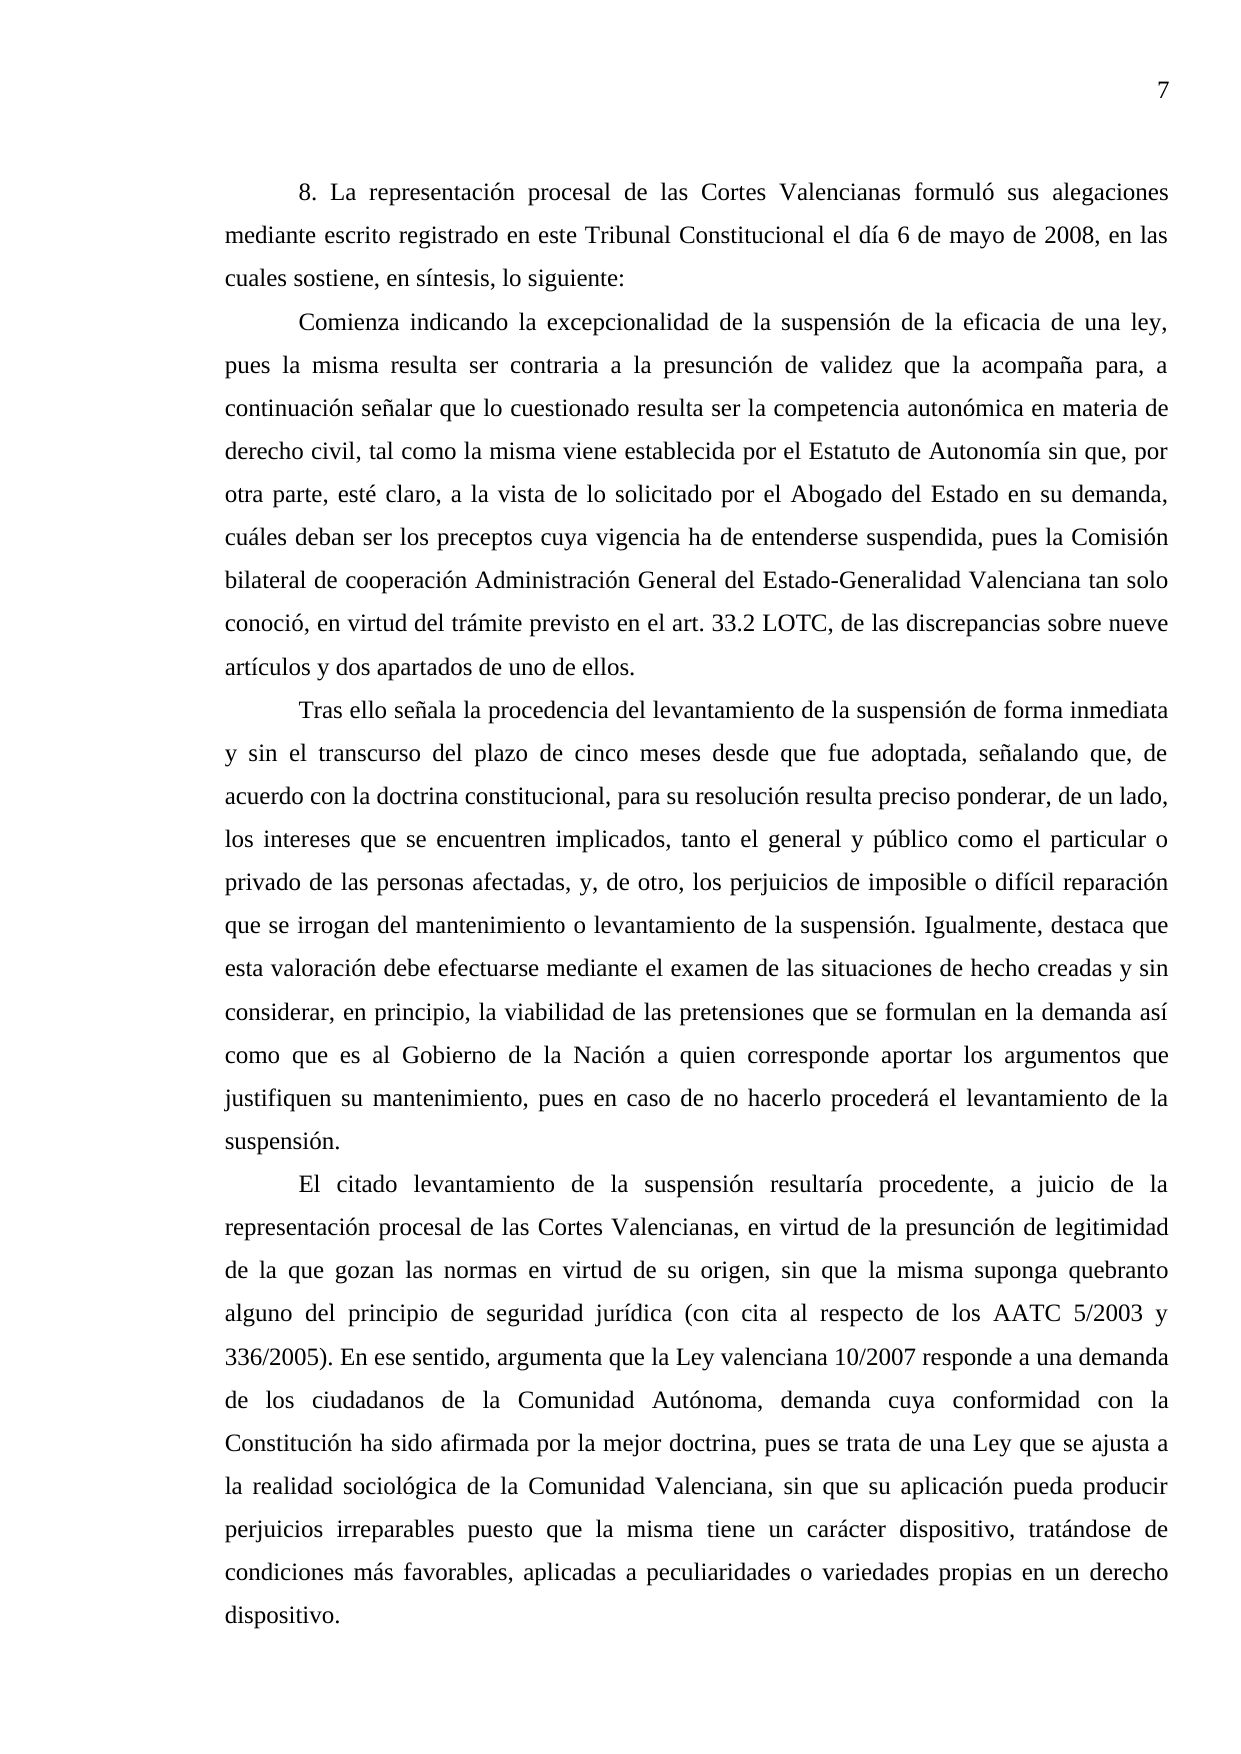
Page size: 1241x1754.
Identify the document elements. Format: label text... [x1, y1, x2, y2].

text Comienza indicando la excepcionalidad de la suspensión de la eficacia de una ley, pues la misma resulta ser contraria a la presunción de validez que la acompaña para, a continuación señalar que lo cuestionado resulta ser la competencia autonómica en materia de derecho civil, tal como la misma viene establecida por el Estatuto de Autonomía sin que, por otra parte, esté claro, a la vista de lo solicitado por el Abogado del Estado en su demanda, cuáles deban ser los preceptos cuya vigencia ha de entenderse suspendida, pues la Comisión bilateral de cooperación Administración General del Estado-Generalidad Valenciana tan solo conoció, en virtud del trámite previsto en el art. 33.2 LOTC, de las discrepancias sobre nueve artículos y dos apartados de uno de ellos. [224, 307, 1169, 680]
text 8. La representación procesal de las Cortes Valencianas formuló sus alegaciones mediante escrito registrado en este Tribunal Constitucional el día 6 de mayo de 2008, en las cuales sostiene, en síntesis, lo siguiente: [224, 177, 1169, 292]
text Tras ello señala la procedencia del levantamiento de la suspensión de forma inmediata y sin el transcurso del plazo de cinco meses desde que fue adoptada, señalando que, de acuerdo con la doctrina constitucional, para su resolución resulta preciso ponderar, de un lado, los intereses que se encuentren implicados, tanto el general y público como el particular o privado de las personas afectadas, y, de otro, los perjuicios de imposible o difícil reparación que se irrogan del mantenimiento o levantamiento de la suspensión. Igualmente, destaca que esta valoración debe efectuarse mediante el examen de las situaciones de hecho creadas y sin considerar, en principio, la viabilidad de las pretensiones que se formulan en la demanda así como que es al Gobierno de la Nación a quien corresponde aportar los argumentos que justifiquen su mantenimiento, pues en caso de no hacerlo procederá el levantamiento de la suspensión. [224, 695, 1169, 1155]
text El citado levantamiento de la suspensión resultaría procedente, a juicio de la representación procesal de las Cortes Valencianas, en virtud de la presunción de legitimidad de la que gozan las normas en virtud de su origen, sin que la misma suponga quebranto alguno del principio de seguridad jurídica (con cita al respecto de los AATC 5/2003 y 336/2005). En ese sentido, argumenta que la Ley valenciana 10/2007 responde a una demanda de los ciudadanos de la Comunidad Autónoma, demanda cuya conformidad con la Constitución ha sido afirmada por la mejor doctrina, pues se trata de una Ley que se ajusta a la realidad sociológica de la Comunidad Valenciana, sin que su aplicación pueda producir perjuicios irreparables puesto que la misma tiene un carácter dispositivo, tratándose de condiciones más favorables, aplicadas a peculiaridades o variedades propias en un derecho dispositivo. [224, 1169, 1169, 1629]
